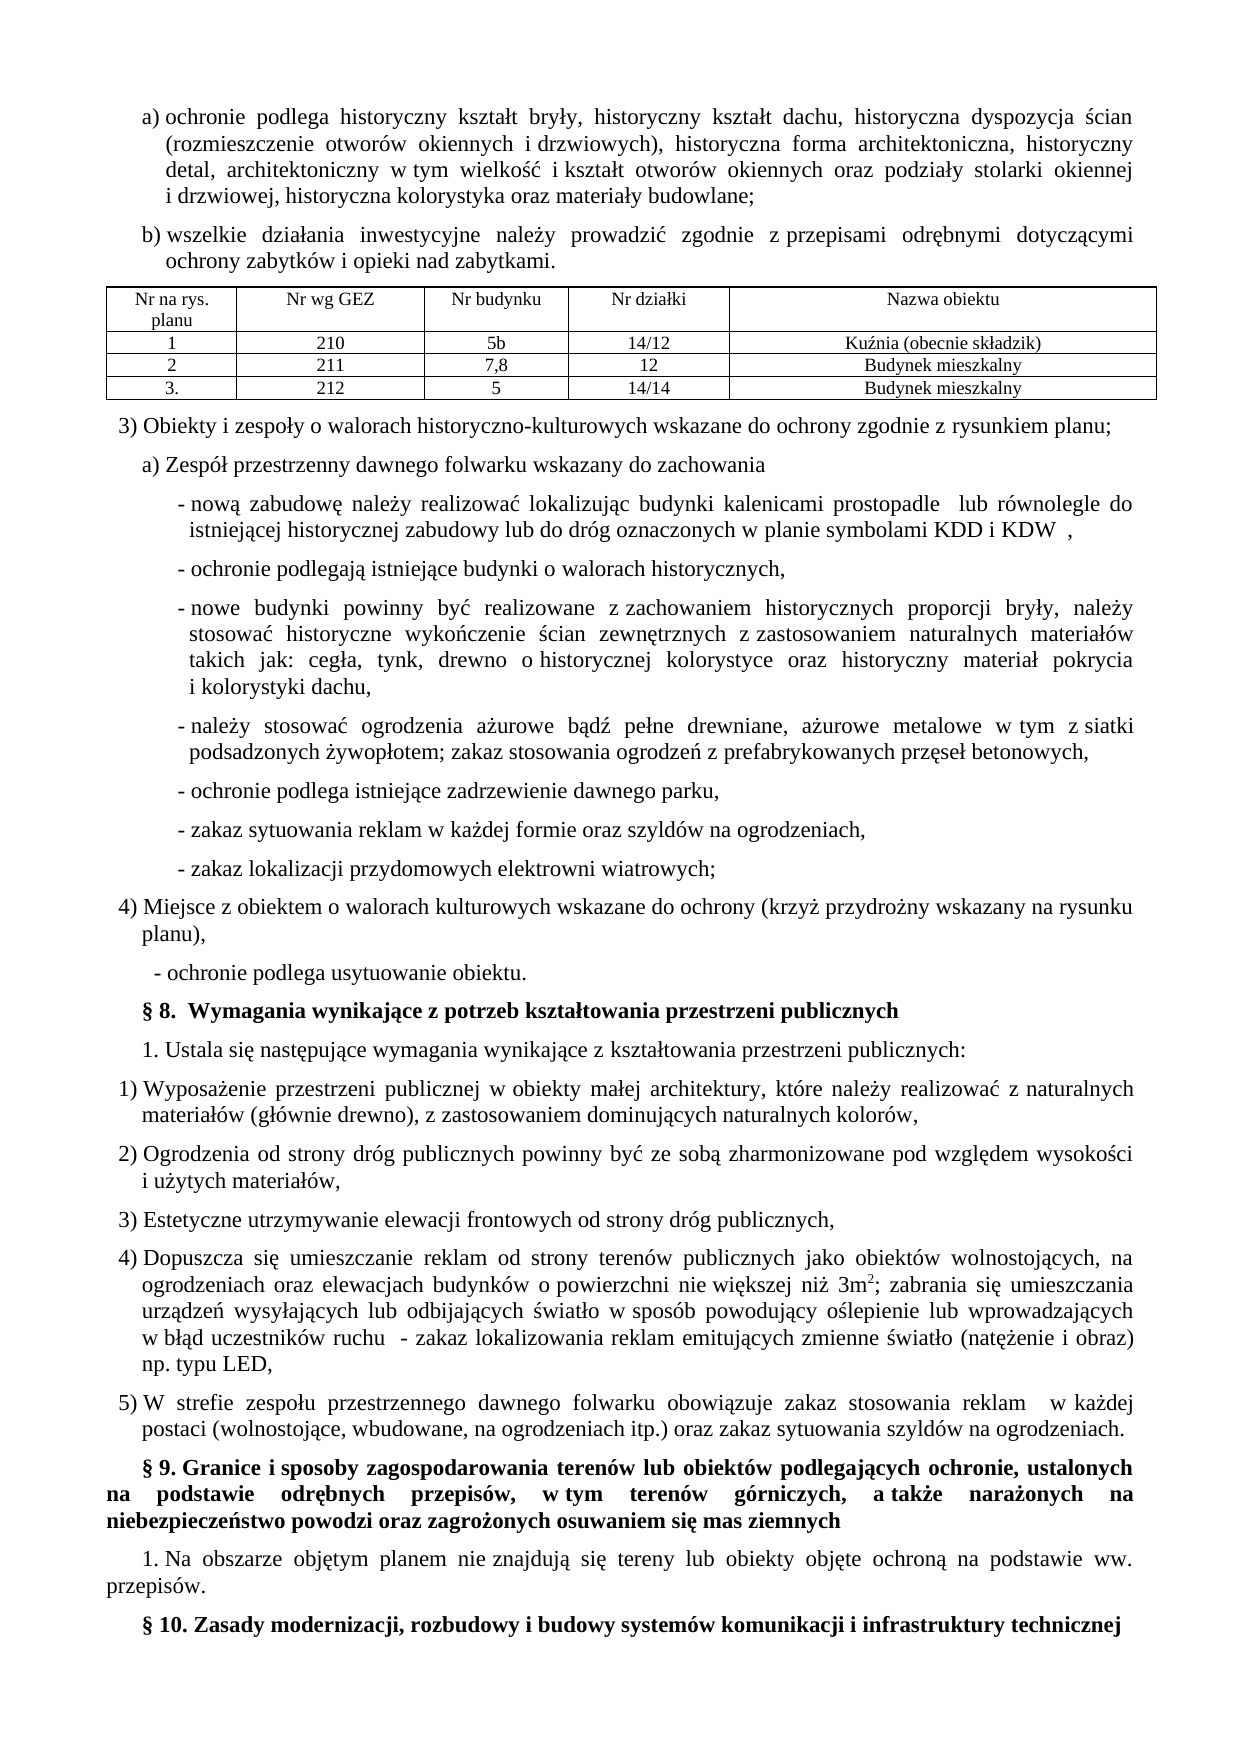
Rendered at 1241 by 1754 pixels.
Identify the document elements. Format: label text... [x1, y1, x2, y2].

text - zakaz sytuowania reklam w każdej formie oraz szyldów na ogrodzeniach, [177, 816, 1134, 842]
table_cell 14/12 [569, 332, 729, 353]
text § 9. Granice i sposoby zagospodarowania terenów lub obiektów podlegających ochronie, ustalonych na podstawie odrębnych przepisów, w tym terenów górniczych, a także narażonych na niebezpieczeństwo powodzi oraz zagrożonych osuwaniem się mas ziemnych [106, 1454, 1134, 1533]
text b) wszelkie działania inwestycyjne należy prowadzić zgodnie z przepisami odrębnymi dotyczącymi ochrony zabytków i opieki nad zabytkami. [142, 221, 1134, 274]
text 1. Na obszarze objętym planem nie znajdują się tereny lub obiekty objęte ochroną na podstawie ww. przepisów. [106, 1546, 1134, 1598]
table_cell Budynek mieszkalny [730, 377, 1156, 398]
table_cell Budynek mieszkalny [730, 354, 1156, 376]
table_cell Kuźnia (obecnie składzik) [730, 332, 1156, 353]
table_cell 2 [107, 354, 236, 376]
table_header Nr wg GEZ [237, 288, 424, 331]
text 2) Ogrodzenia od strony dróg publicznych powinny być ze sobą zharmonizowane pod względem wysokości i użytych materiałów, [118, 1140, 1134, 1193]
text - zakaz lokalizacji przydomowych elektrowni wiatrowych; [177, 854, 1134, 881]
text § 8. Wymagania wynikające z potrzeb kształtowania przestrzeni publicznych [106, 997, 1134, 1024]
text - nową zabudowę należy realizować lokalizując budynki kalenicami prostopadle lub równolegle do istniejącej historycznej zabudowy lub do dróg oznaczonych w planie symbolami KDD i KDW , [177, 490, 1134, 542]
text - należy stosować ogrodzenia ażurowe bądź pełne drewniane, ażurowe metalowe w tym z siatki podsadzonych żywopłotem; zakaz stosowania ogrodzeń z prefabrykowanych przęseł betonowych, [177, 712, 1134, 764]
table_cell 1 [107, 332, 236, 353]
text - ochronie podlega istniejące zadrzewienie dawnego parku, [177, 777, 1134, 803]
text 4) Miejsce z obiektem o walorach kulturowych wskazane do ochrony (krzyż przydrożny wskazany na rysunku planu), [118, 893, 1134, 946]
text 3) Obiekty i zespoły o walorach historyczno-kulturowych wskazane do ochrony zgodnie z rysunkiem planu; [118, 412, 1134, 438]
table_cell 3. [107, 377, 236, 398]
text 1) Wyposażenie przestrzeni publicznej w obiekty małej architektury, które należy realizować z naturalnych materiałów (głównie drewno), z zastosowaniem dominujących naturalnych kolorów, [118, 1075, 1134, 1128]
table_cell 211 [237, 354, 424, 376]
table_cell 14/14 [569, 377, 729, 398]
table_cell 5b [425, 332, 568, 353]
table_header Nr budynku [425, 288, 568, 331]
text 4) Dopuszcza się umieszczanie reklam od strony terenów publicznych jako obiektów wolnostojących, na ogrodzeniach oraz elewacjach budynków o powierzchni nie większej niż 3m2; zabrania się umieszczania urządzeń wysyłających lub odbijających światło w sposób powodujący oślepienie lub wprowadzających w błąd uczestników ruchu - zakaz lokalizowania reklam emitujących zmienne światło (natężenie i obraz) np. typu LED, [118, 1244, 1134, 1376]
table_cell 7,8 [425, 354, 568, 376]
table_header Nr działki [569, 288, 729, 331]
text § 10. Zasady modernizacji, rozbudowy i budowy systemów komunikacji i infrastruktury technicznej [106, 1611, 1134, 1637]
table_cell 210 [237, 332, 424, 353]
text - ochronie podlegają istniejące budynki o walorach historycznych, [177, 555, 1134, 581]
table_header Nr na rys. planu [107, 288, 236, 331]
text - nowe budynki powinny być realizowane z zachowaniem historycznych proporcji bryły, należy stosować historyczne wykończenie ścian zewnętrznych z zastosowaniem naturalnych materiałów takich jak: cegła, tynk, drewno o historycznej kolorystyce oraz historyczny materiał pokrycia i kolorystyki dachu, [177, 594, 1134, 699]
table_header Nazwa obiektu [730, 288, 1156, 331]
text 1. Ustala się następujące wymagania wynikające z kształtowania przestrzeni publicznych: [106, 1036, 1134, 1063]
table_cell 12 [569, 354, 729, 376]
text 3) Estetyczne utrzymywanie elewacji frontowych od strony dróg publicznych, [118, 1206, 1134, 1232]
text a) ochronie podlega historyczny kształt bryły, historyczny kształt dachu, historyczna dyspozycja ścian (rozmieszczenie otworów okiennych i drzwiowych), historyczna forma architektoniczna, historyczny detal, architektoniczny w tym wielkość i kształt otworów okiennych oraz podziały stolarki okiennej i drzwiowej, historyczna kolorystyka oraz materiały budowlane; [142, 103, 1134, 209]
text a) Zespół przestrzenny dawnego folwarku wskazany do zachowania [142, 451, 1134, 477]
table_cell 5 [425, 377, 568, 398]
table_cell 212 [237, 377, 424, 398]
text - ochronie podlega usytuowanie obiektu. [153, 959, 1134, 985]
text 5) W strefie zespołu przestrzennego dawnego folwarku obowiązuje zakaz stosowania reklam w każdej postaci (wolnostojące, wbudowane, na ogrodzeniach itp.) oraz zakaz sytuowania szyldów na ogrodzeniach. [118, 1389, 1134, 1441]
